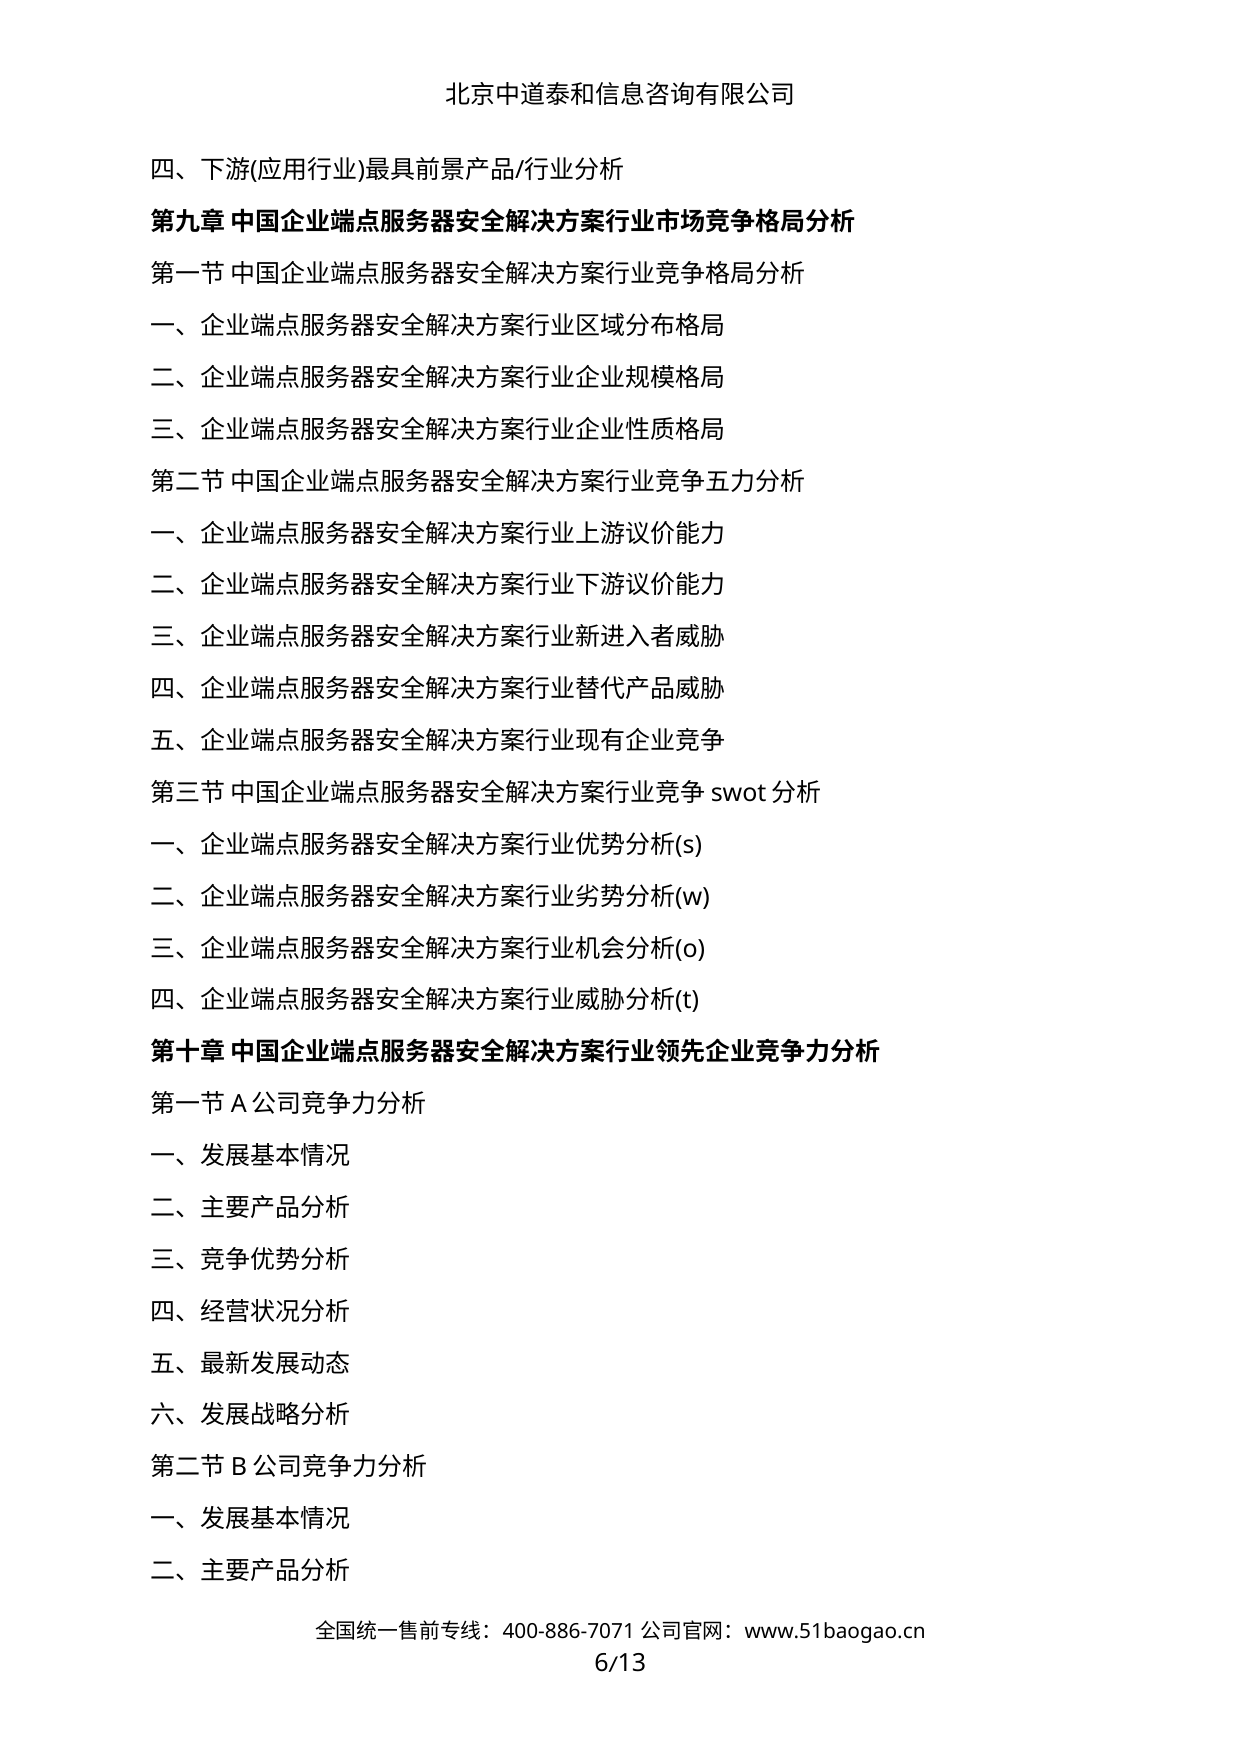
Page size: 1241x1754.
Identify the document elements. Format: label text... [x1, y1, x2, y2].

text 六、发展战略分析 [150, 1395, 1090, 1431]
text 第九章 中国企业端点服务器安全解决方案行业市场竞争格局分析 [150, 202, 1090, 238]
text 二、主要产品分析 [150, 1551, 1090, 1587]
text 第三节 中国企业端点服务器安全解决方案行业竞争swot分析 [150, 772, 1090, 809]
text 一、企业端点服务器安全解决方案行业优势分析(s) [150, 824, 1090, 861]
text 二、企业端点服务器安全解决方案行业企业规模格局 [150, 357, 1090, 394]
text 二、企业端点服务器安全解决方案行业劣势分析(w) [150, 876, 1090, 912]
text 第一节 中国企业端点服务器安全解决方案行业竞争格局分析 [150, 254, 1090, 290]
text 一、发展基本情况 [150, 1136, 1090, 1172]
text 二、企业端点服务器安全解决方案行业下游议价能力 [150, 565, 1090, 601]
text 四、经营状况分析 [150, 1291, 1090, 1327]
text 三、企业端点服务器安全解决方案行业企业性质格局 [150, 409, 1090, 446]
text 三、竞争优势分析 [150, 1239, 1090, 1276]
text 五、企业端点服务器安全解决方案行业现有企业竞争 [150, 721, 1090, 757]
text 一、企业端点服务器安全解决方案行业上游议价能力 [150, 513, 1090, 549]
text 五、最新发展动态 [150, 1343, 1090, 1379]
text 四、下游(应用行业)最具前景产品/行业分析 [150, 150, 1090, 186]
text 三、企业端点服务器安全解决方案行业机会分析(o) [150, 928, 1090, 964]
text 第二节 B公司竞争力分析 [150, 1447, 1090, 1483]
text 第一节 A公司竞争力分析 [150, 1084, 1090, 1120]
text 第十章 中国企业端点服务器安全解决方案行业领先企业竞争力分析 [150, 1032, 1090, 1068]
text 一、企业端点服务器安全解决方案行业区域分布格局 [150, 306, 1090, 342]
text 二、主要产品分析 [150, 1187, 1090, 1224]
text 四、企业端点服务器安全解决方案行业替代产品威胁 [150, 669, 1090, 705]
text 三、企业端点服务器安全解决方案行业新进入者威胁 [150, 617, 1090, 653]
text 一、发展基本情况 [150, 1499, 1090, 1535]
text 四、企业端点服务器安全解决方案行业威胁分析(t) [150, 980, 1090, 1016]
text 第二节 中国企业端点服务器安全解决方案行业竞争五力分析 [150, 461, 1090, 497]
